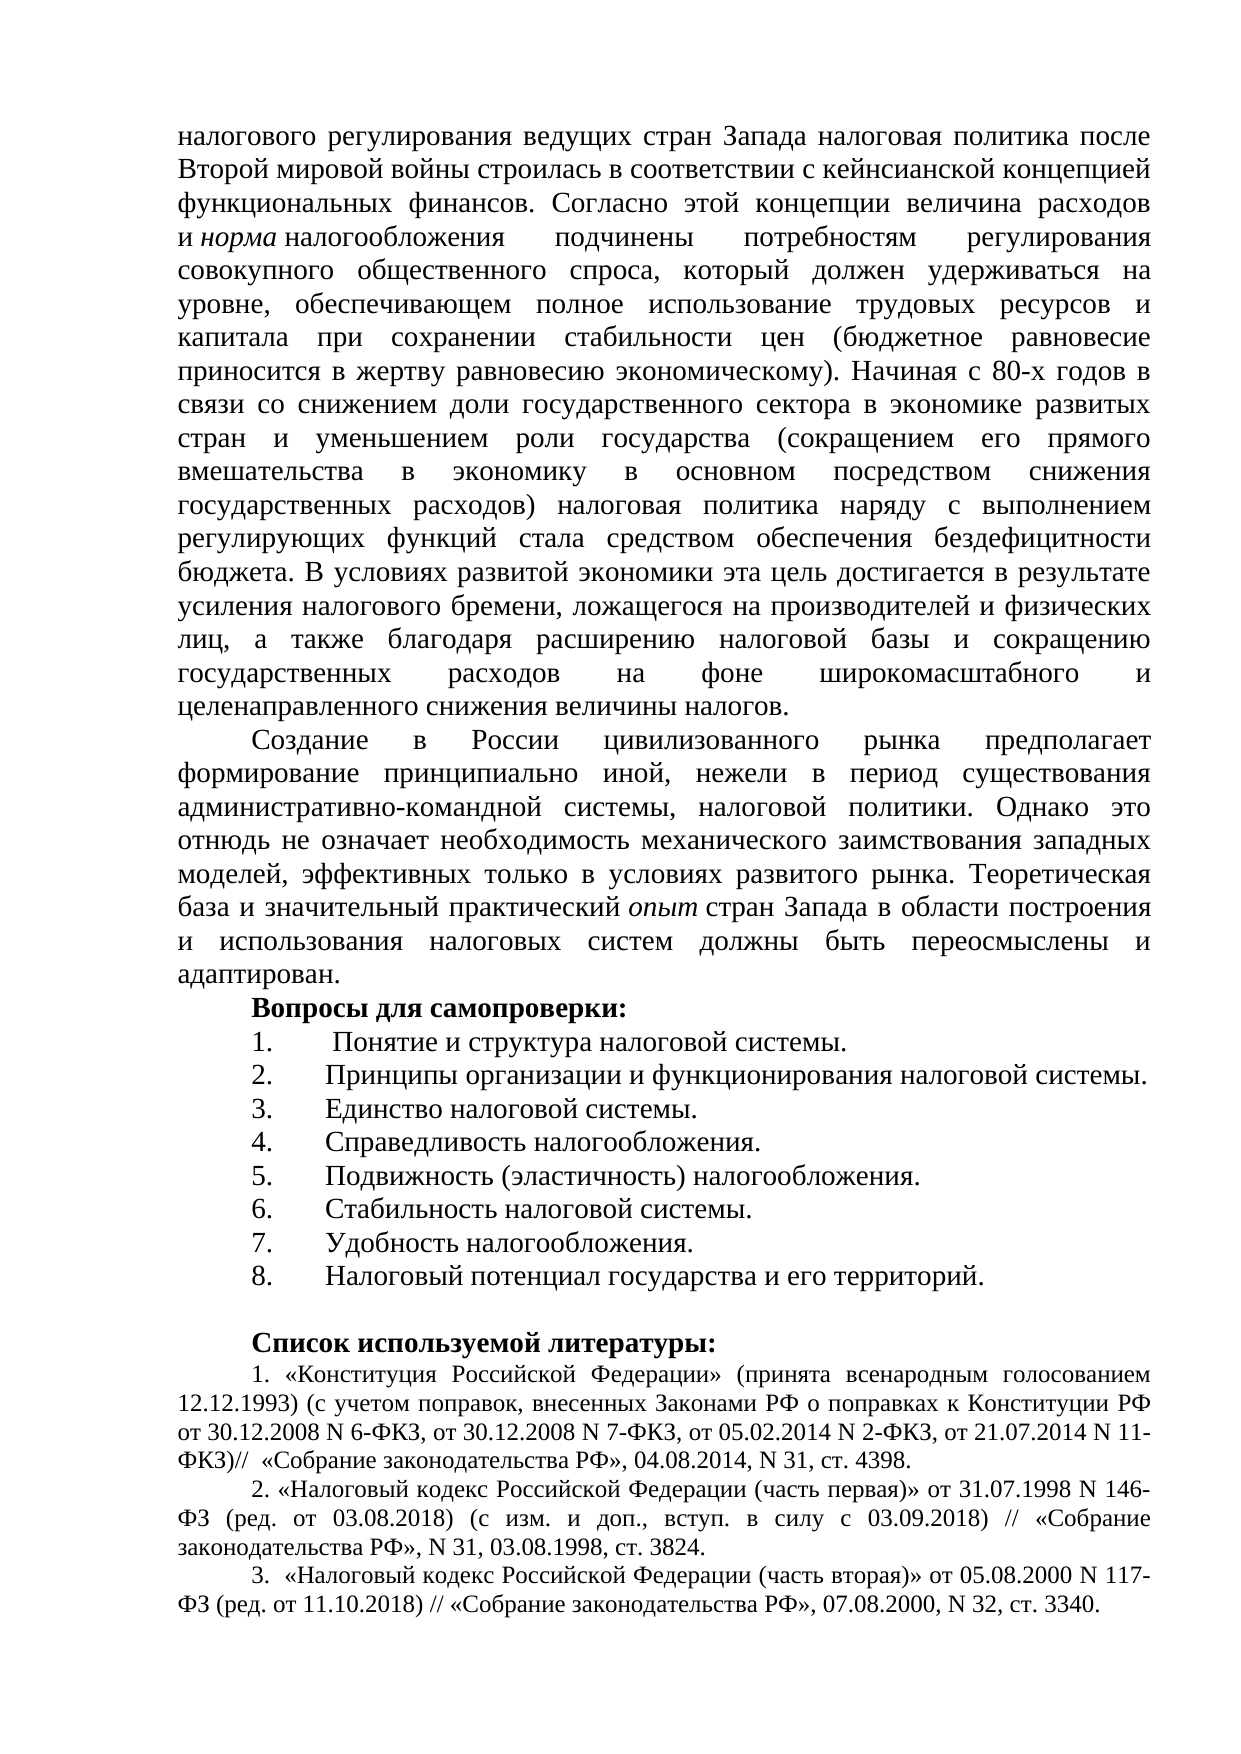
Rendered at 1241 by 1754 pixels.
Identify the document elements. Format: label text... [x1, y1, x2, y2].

text 1. Понятие и структура налоговой системы. [177, 1024, 1152, 1057]
text Создание в России цивилизованного рынка предполагает формирование принципиально иной, нежели в период существования административно-командной системы, налоговой политики. Однако это отнюдь не означает необходимость механического заимствования западных моделей, эффективных только в условиях развитого рынка. Теоретическая база и значительный практический опыт стран Запада в области построения и использования налоговых систем должны быть переосмыслены и адаптирован. [177, 722, 1152, 990]
text Вопросы для самопроверки: [177, 990, 1152, 1024]
text 2. «Налоговый кодекс Российской Федерации (часть первая)» от 31.07.1998 N 146-ФЗ (ред. от 03.08.2018) (с изм. и доп., вступ. в силу с 03.09.2018) // «Собрание законодательства РФ», N 31, 03.08.1998, ст. 3824. [177, 1474, 1152, 1560]
text 4. Справедливость налогообложения. [177, 1124, 1152, 1158]
text 1. «Конституция Российской Федерации» (принята всенародным голосованием 12.12.1993) (с учетом поправок, внесенных Законами РФ о поправках к Конституции РФ от 30.12.2008 N 6-ФКЗ, от 30.12.2008 N 7-ФКЗ, от 05.02.2014 N 2-ФКЗ, от 21.07.2014 N 11-ФКЗ)// «Собрание законодательства РФ», 04.08.2014, N 31, ст. 4398. [177, 1359, 1152, 1474]
text 3. «Налоговый кодекс Российской Федерации (часть вторая)» от 05.08.2000 N 117-ФЗ (ред. от 11.10.2018) // «Собрание законодательства РФ», 07.08.2000, N 32, ст. 3340. [177, 1560, 1152, 1618]
text 5. Подвижность (эластичность) налогообложения. [177, 1158, 1152, 1191]
text 2. Принципы организации и функционирования налоговой системы. [177, 1057, 1152, 1091]
text 6. Стабильность налоговой системы. [177, 1191, 1152, 1225]
text 3. Единство налоговой системы. [177, 1091, 1152, 1124]
text 8. Налоговый потенциал государства и его территорий. [177, 1258, 1152, 1292]
text Список используемой литературы: [177, 1326, 1152, 1359]
text 7. Удобность налогообложения. [177, 1225, 1152, 1258]
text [177, 118, 1152, 722]
